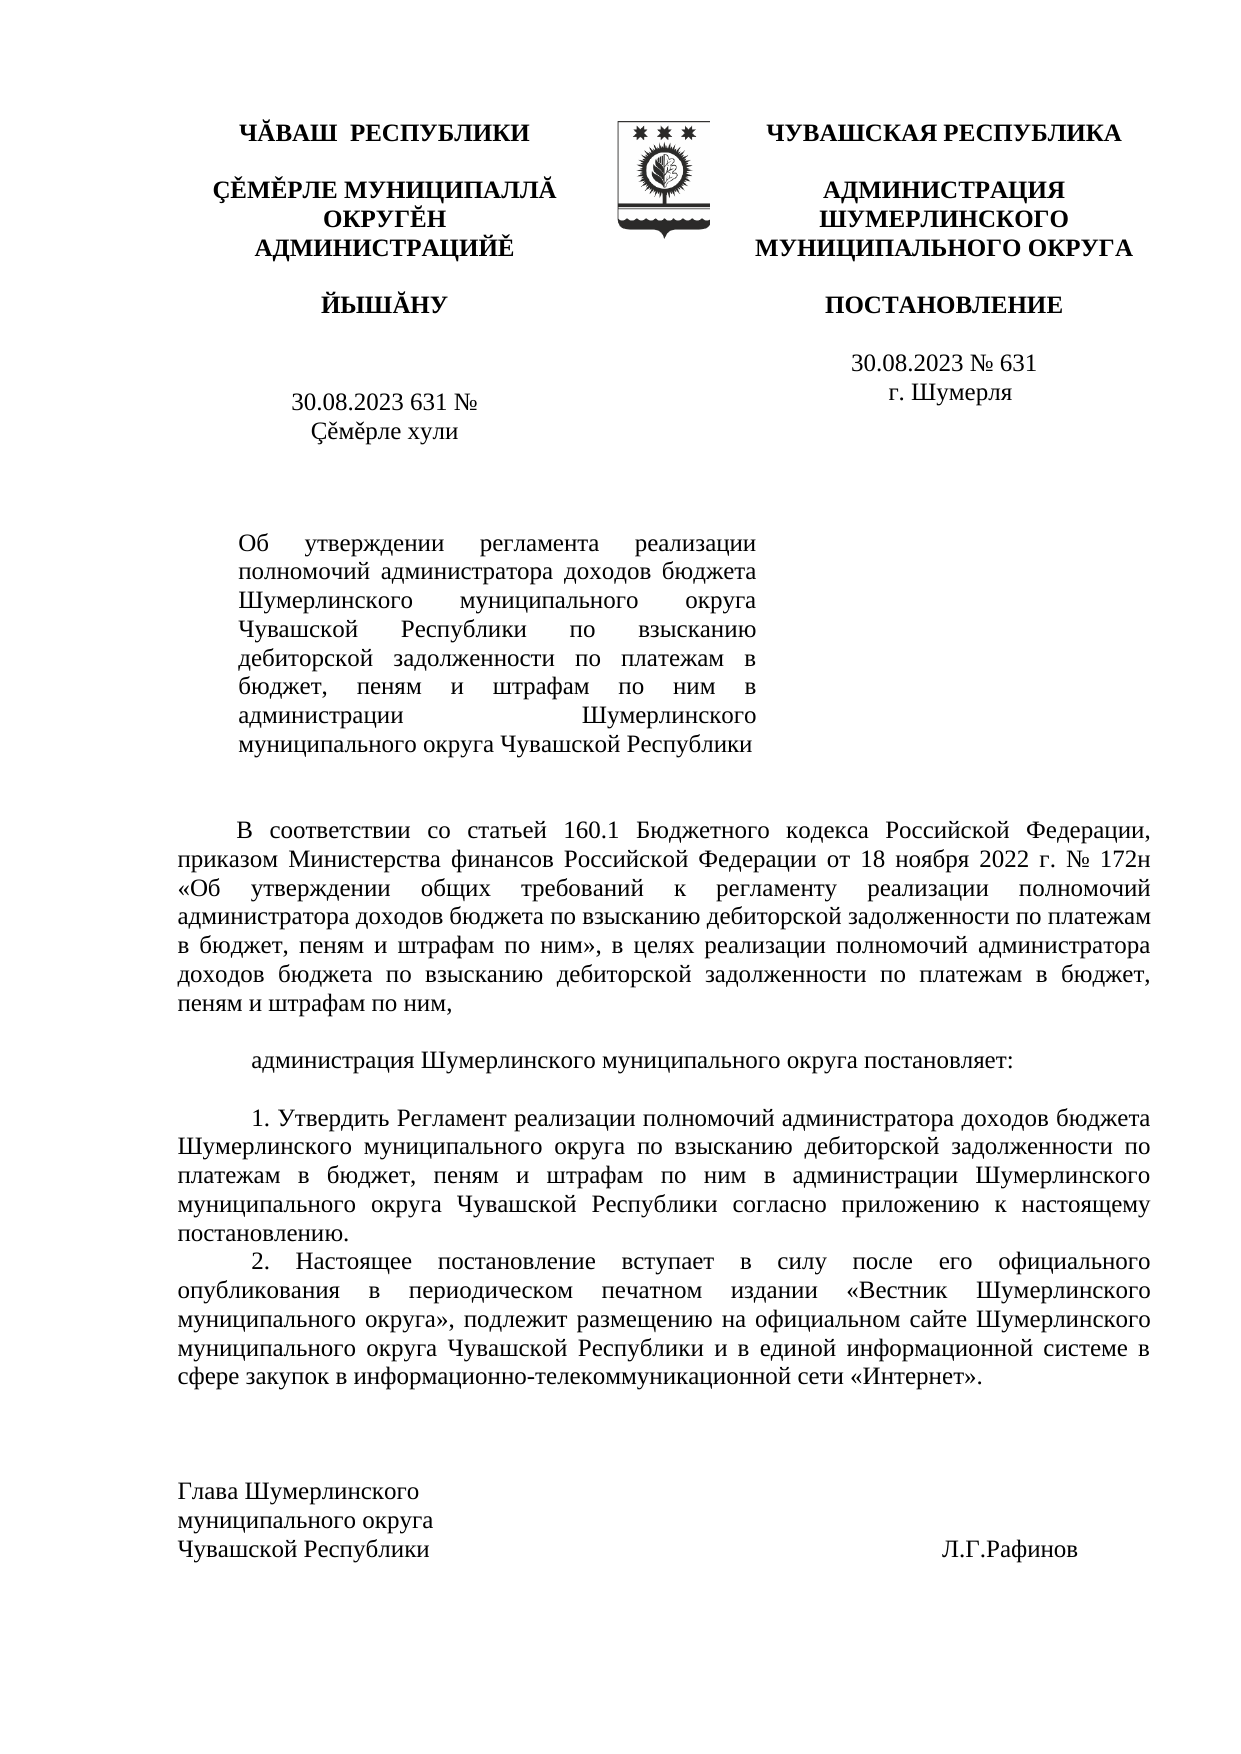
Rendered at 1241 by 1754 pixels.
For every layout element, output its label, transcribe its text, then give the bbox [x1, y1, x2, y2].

text 1. Утвердить Регламент реализации полномочий администратора доходов бюджета Шумерлинского муниципального округа по взысканию дебиторской задолженности по платежам в бюджет, пеням и штрафам по ним в администрации Шумерлинского муниципального округа Чувашской Республики согласно приложению к настоящему постановлению. [177, 1103, 1152, 1246]
text Глава Шумерлинского [177, 1476, 1152, 1505]
table_cell ÇĚМĚРЛЕ МУНИЦИПАЛЛĂ ОКРУГĔН АДМИНИСТРАЦИЙĚ ЙЫШĂНУ 30.08.2023 631 № Çěмěрле хули [166, 176, 603, 474]
table_header ЧУВАШСКАЯ РЕСПУБЛИКА [725, 118, 1163, 176]
text Чувашской Республики Л.Г.Рафинов [177, 1534, 1152, 1563]
table_header Об утверждении регламента реализации полномочий администратора доходов бюджета Шумерлинского муниципального округа Чувашской Республики по взысканию дебиторской задолженности по платежам в бюджет, пеням и штрафам по ним в администрации Шумерлинского муниципального округа Чувашской Республики [227, 528, 768, 758]
table_header [603, 118, 725, 474]
text В соответствии со статьей 160.1 Бюджетного кодекса Российской Федерации, приказом Министерства финансов Российской Федерации от 18 ноября 2022 г. № 172н «Об утверждении общих требований к регламенту реализации полномочий администратора доходов бюджета по взысканию дебиторской задолженности по платежам в бюджет, пеням и штрафам по ним», в целях реализации полномочий администратора доходов бюджета по взысканию дебиторской задолженности по платежам в бюджет, пеням и штрафам по ним, [177, 815, 1152, 1016]
text 2. Настоящее постановление вступает в силу после его официального опубликования в периодическом печатном издании «Вестник Шумерлинского муниципального округа», подлежит размещению на официальном сайте Шумерлинского муниципального округа Чувашской Республики и в единой информационной системе в сфере закупок в информационно-телекоммуникационной сети «Интернет». [177, 1246, 1152, 1390]
table_cell АДМИНИСТРАЦИЯ ШУМЕРЛИНСКОГО МУНИЦИПАЛЬНОГО ОКРУГА ПОСТАНОВЛЕНИЕ 30.08.2023 № 631 г. Шумерля [725, 176, 1163, 474]
text администрация Шумерлинского муниципального округа постановляет: [177, 1045, 1152, 1074]
table_header ЧĂВАШ РЕСПУБЛИКИ [166, 118, 603, 176]
text муниципального округа [177, 1505, 1152, 1534]
